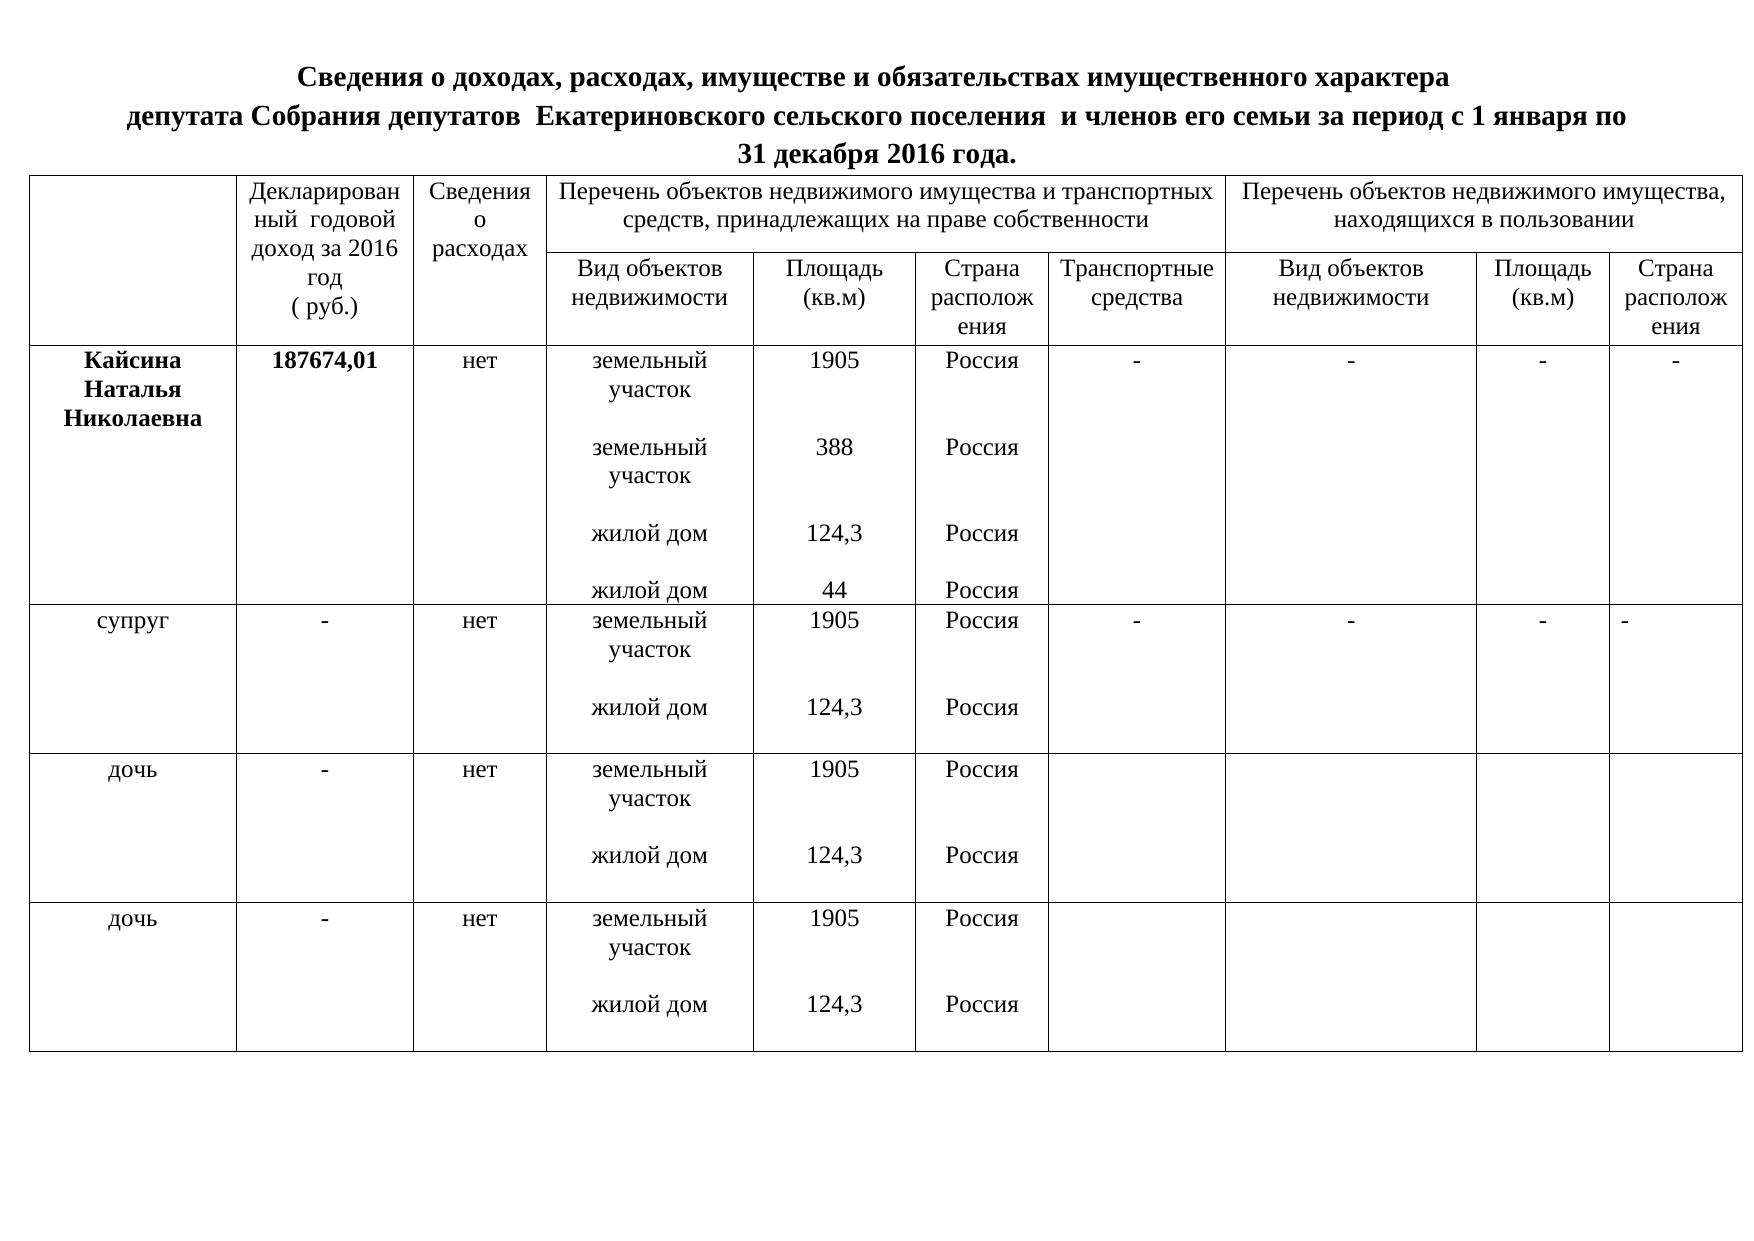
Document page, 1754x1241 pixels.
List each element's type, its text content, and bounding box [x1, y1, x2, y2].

table_cell [1477, 754, 1609, 902]
text Сведения о доходах, расходах, имуществе и обязательствах имущественного характера депутата Собрания депутатов Екатериновского сельского поселения и членов его семьи за период с 1 января по 31 декабря 2016 года. [118, 59, 1636, 170]
table_cell [1226, 754, 1476, 902]
table_cell нет [414, 605, 546, 753]
table_cell - [1049, 346, 1225, 604]
table_cell - [1610, 605, 1742, 753]
table_cell - [1477, 605, 1609, 753]
table_cell Страна расположения [1610, 253, 1742, 344]
table_cell нет [414, 903, 546, 1051]
table_header [30, 176, 236, 344]
table_cell 1905 124,3 [754, 754, 915, 902]
table_header Сведения о расходах [414, 176, 546, 344]
table_cell Вид объектов недвижимости [1226, 253, 1476, 344]
table_cell Страна расположения [916, 253, 1048, 344]
table_cell земельный участок жилой дом [547, 754, 753, 902]
table_cell Кайсина Наталья Николаевна [30, 346, 236, 604]
table_cell Россия Россия [916, 605, 1048, 753]
table_cell земельный участок земельный участок жилой дом жилой дом [547, 346, 753, 604]
table_header Декларированный годовой доход за 2016 год ( руб.) [237, 176, 413, 344]
table_cell Россия Россия Россия Россия [916, 346, 1048, 604]
table_cell Россия Россия [916, 903, 1048, 1051]
table_cell земельный участок жилой дом [547, 605, 753, 753]
table_cell дочь [30, 903, 236, 1051]
table_cell нет [414, 346, 546, 604]
table_cell - [1610, 346, 1742, 604]
table_cell - [1226, 346, 1476, 604]
table_cell Площадь (кв.м) [1477, 253, 1609, 344]
table_cell [1477, 903, 1609, 1051]
table_cell - [1226, 605, 1476, 753]
table_cell [1049, 903, 1225, 1051]
table_cell 1905 388 124,3 44 [754, 346, 915, 604]
table_cell - [237, 754, 413, 902]
table_cell земельный участок жилой дом [547, 903, 753, 1051]
table_cell [1610, 903, 1742, 1051]
table_cell [1610, 754, 1742, 902]
table_header Перечень объектов недвижимого имущества и транспортных средств, принадлежащих на праве собственности [547, 176, 1225, 252]
table_cell нет [414, 754, 546, 902]
table_cell - [237, 605, 413, 753]
table_cell Вид объектов недвижимости [547, 253, 753, 344]
table_cell [1226, 903, 1476, 1051]
table_cell - [1049, 605, 1225, 753]
table_header Перечень объектов недвижимого имущества, находящихся в пользовании [1226, 176, 1742, 252]
table_cell 1905 124,3 [754, 605, 915, 753]
table_cell 1905 124,3 [754, 903, 915, 1051]
table_cell Площадь (кв.м) [754, 253, 915, 344]
table_cell - [237, 903, 413, 1051]
table_cell [1049, 754, 1225, 902]
table_cell Россия Россия [916, 754, 1048, 902]
table_cell - [1477, 346, 1609, 604]
table_cell дочь [30, 754, 236, 902]
table_cell 187674,01 [237, 346, 413, 604]
table_cell супруг [30, 605, 236, 753]
table_cell Транспортные средства [1049, 253, 1225, 344]
